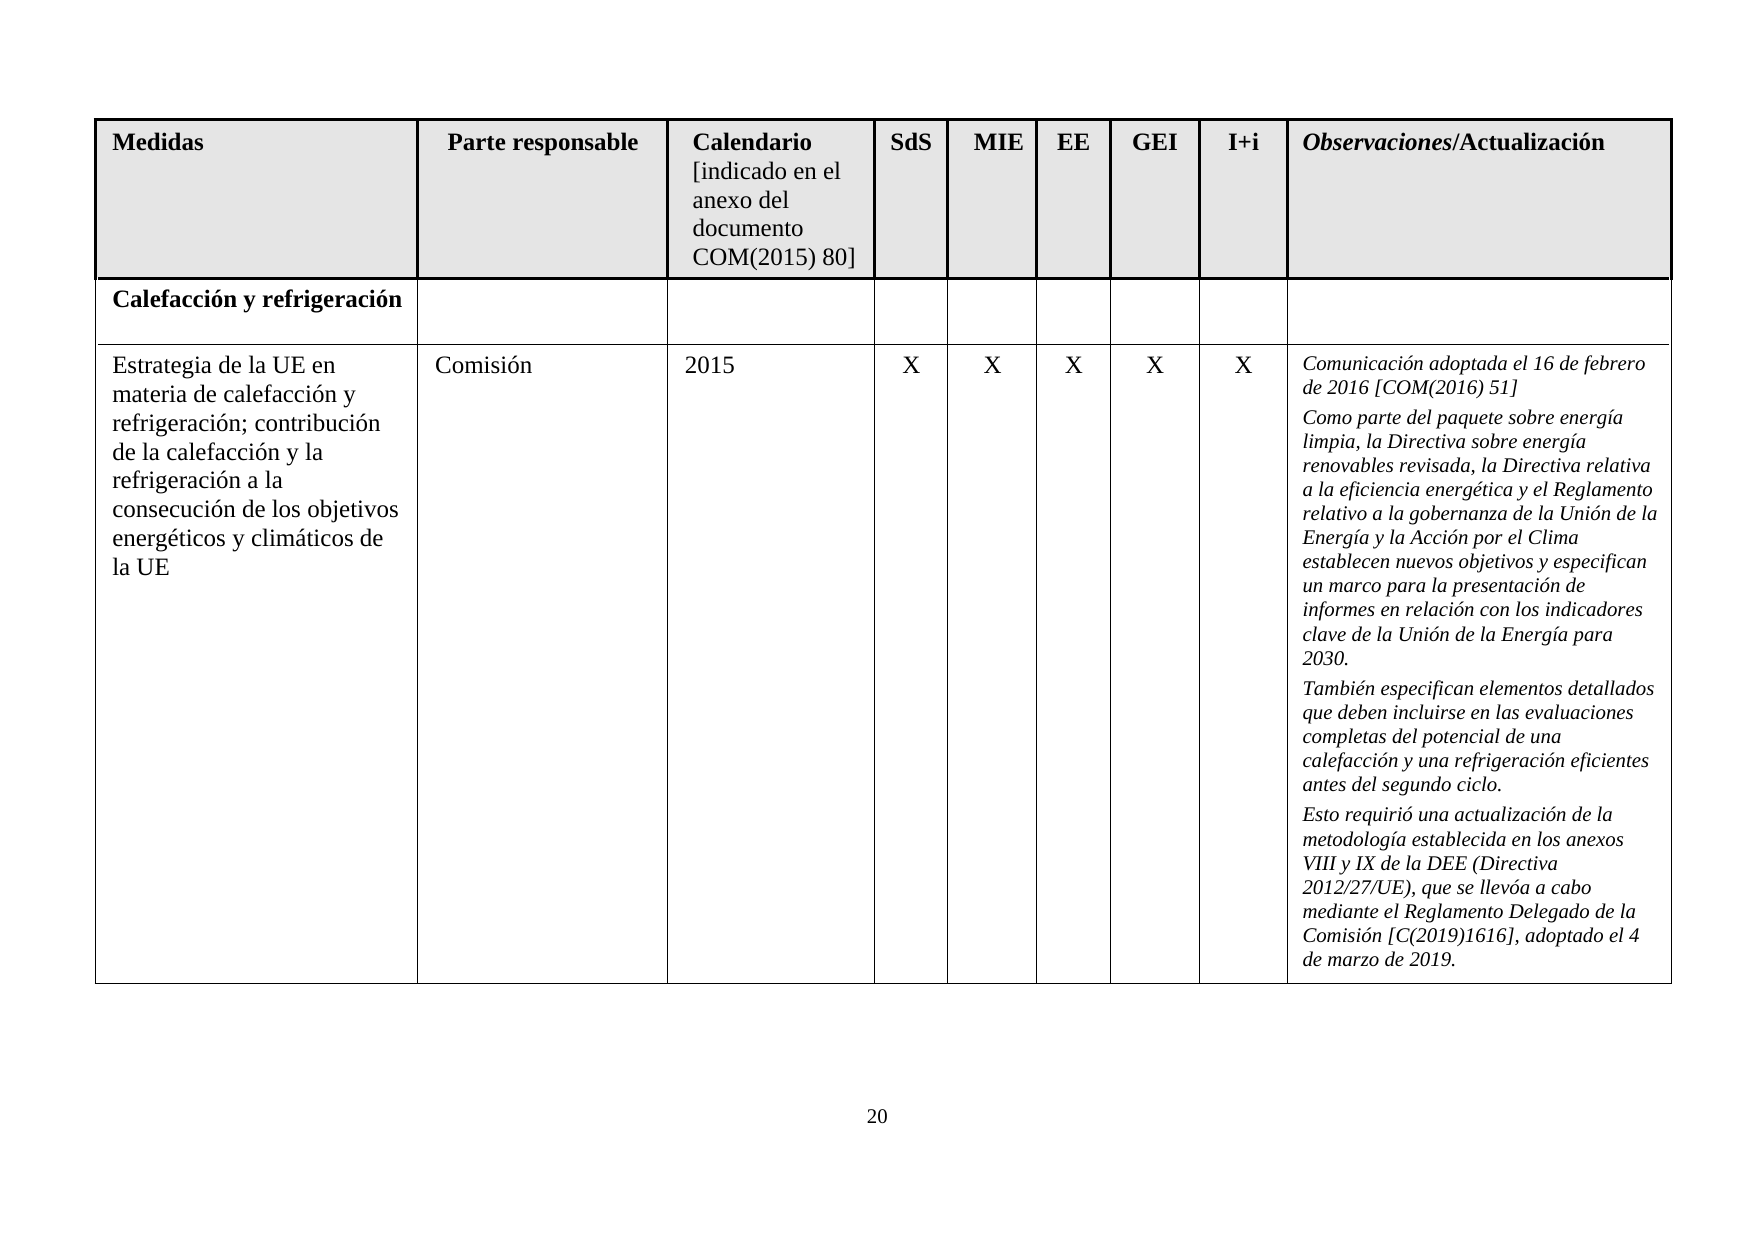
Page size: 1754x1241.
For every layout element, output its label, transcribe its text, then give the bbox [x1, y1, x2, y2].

table_cell X [875, 345, 947, 983]
table_cell [875, 280, 947, 343]
table_header SdS [876, 121, 946, 277]
table_header Calendario [indicado en el anexo del documento COM(2015) 80] [669, 121, 873, 277]
table_cell [418, 280, 667, 343]
table_cell X [1037, 345, 1110, 983]
table_cell [668, 280, 874, 343]
table_cell [948, 280, 1036, 343]
table_cell Estrategia de la UE en materia de calefacción y refrigeración; contribución de la calefacción y la refrigeración a la consecución de los objetivos energéticos y climáticos de la UE [96, 344, 417, 983]
table_cell X [1200, 345, 1287, 983]
table_header Observaciones/Actualización [1289, 121, 1670, 277]
table_cell Comunicación adoptada el 16 de febrero de 2016 [COM(2016) 51] Como parte del paquete sobre energía limpia, la Directiva sobre energía renovables revisada, la Directiva relativa a la eficiencia energética y el Reglamento relativo a la gobernanza de la Unión de la Energía y la Acción por el Clima establecen nuevos objetivos y especifican un marco para la presentación de informes en relación con los indicadores clave de la Unión de la Energía para 2030. También especifican elementos detallados que deben incluirse en las evaluaciones completas del potencial de una calefacción y una refrigeración eficientes antes del segundo ciclo. Esto requirió una actualización de la metodología establecida en los anexos VIII y IX de la DEE (Directiva 2012/27/UE), que se llevóa a cabo mediante el Reglamento Delegado de la Comisión [C(2019)1616], adoptado el 4 de marzo de 2019. [1288, 344, 1671, 983]
table_cell [1200, 280, 1287, 343]
table_cell X [1111, 345, 1199, 983]
table_header GEI [1112, 121, 1198, 277]
table_cell Comisión [418, 345, 667, 983]
table_header MIE [949, 121, 1035, 277]
table_cell [1111, 280, 1199, 343]
table_cell [1288, 277, 1671, 343]
table_cell 2015 [668, 345, 874, 983]
table_header Parte responsable [419, 121, 666, 277]
table_header Medidas [97, 121, 416, 277]
table_header I+i [1201, 121, 1286, 277]
table_cell X [948, 345, 1036, 983]
table_header EE [1038, 121, 1109, 277]
table_cell [1037, 280, 1110, 343]
table_cell Calefacción y refrigeración [96, 278, 417, 343]
